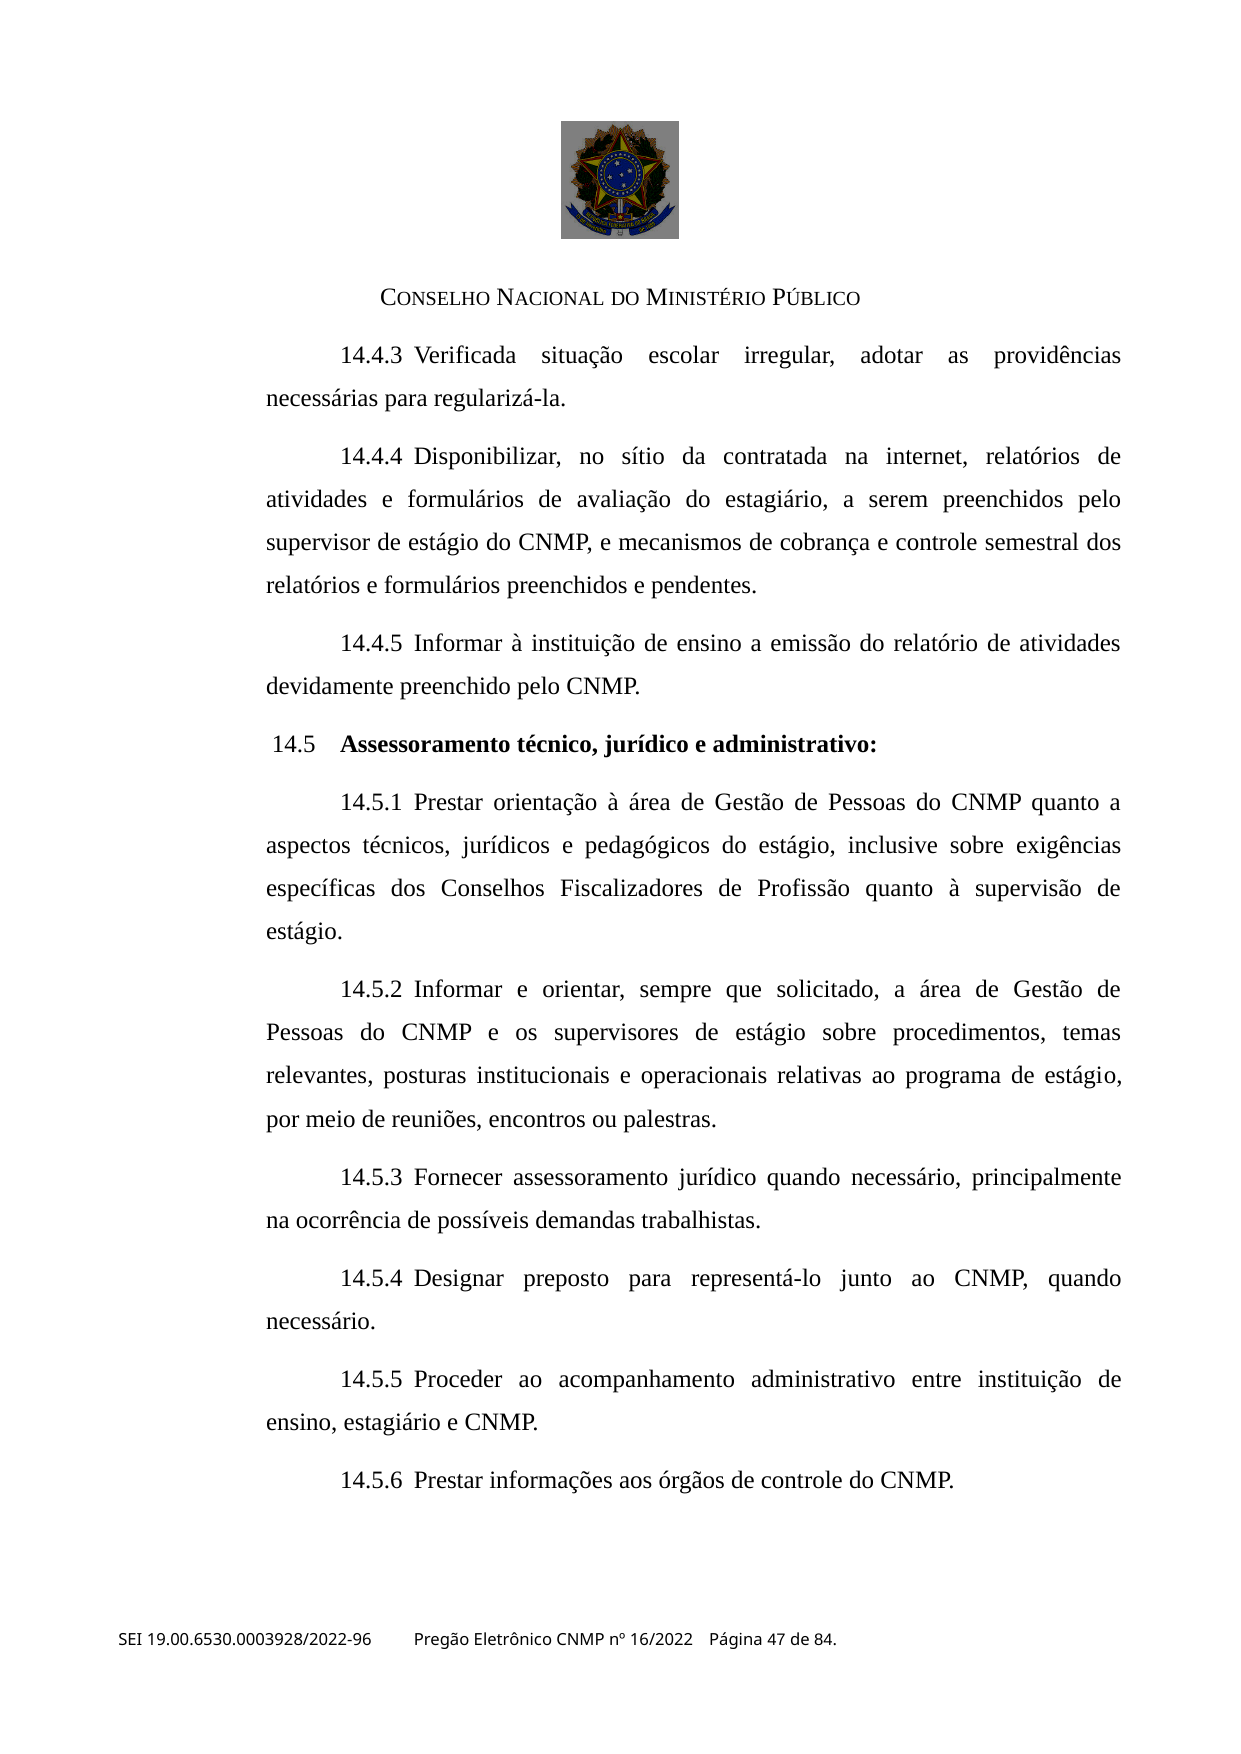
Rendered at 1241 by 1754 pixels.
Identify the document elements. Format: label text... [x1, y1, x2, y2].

list Prestar orientação à área de Gestão de Pessoas do CNMP quanto a aspectos técnicos, jurídicos e pedagógicos do estágio, inclusive sobre exigências específicas dos Conselhos Fiscalizadores de Profissão quanto à supervisão de estágio. [266, 787, 1122, 945]
list Assessoramento técnico, jurídico e administrativo: [198, 729, 1122, 758]
list Verificada situação escolar irregular, adotar as providências necessárias para regularizá-la. [266, 340, 1122, 412]
list Designar preposto para representá-lo junto ao CNMP, quando necessário. [266, 1263, 1122, 1334]
list Prestar informações aos órgãos de controle do CNMP. [266, 1465, 1122, 1493]
list Informar e orientar, sempre que solicitado, a área de Gestão de Pessoas do CNMP e os supervisores de estágio sobre procedimentos, temas relevantes, posturas institucionais e operacionais relativas ao programa de estágio, por meio de reuniões, encontros ou palestras. [266, 974, 1122, 1132]
list Proceder ao acompanhamento administrativo entre instituição de ensino, estagiário e CNMP. [266, 1364, 1122, 1436]
list Informar à instituição de ensino a emissão do relatório de atividades devidamente preenchido pelo CNMP. [266, 628, 1122, 700]
list Disponibilizar, no sítio da contratada na internet, relatórios de atividades e formulários de avaliação do estagiário, a serem preenchidos pelo supervisor de estágio do CNMP, e mecanismos de cobrança e controle semestral dos relatórios e formulários preenchidos e pendentes. [266, 441, 1122, 599]
list Fornecer assessoramento jurídico quando necessário, principalmente na ocorrência de possíveis demandas trabalhistas. [266, 1162, 1122, 1233]
